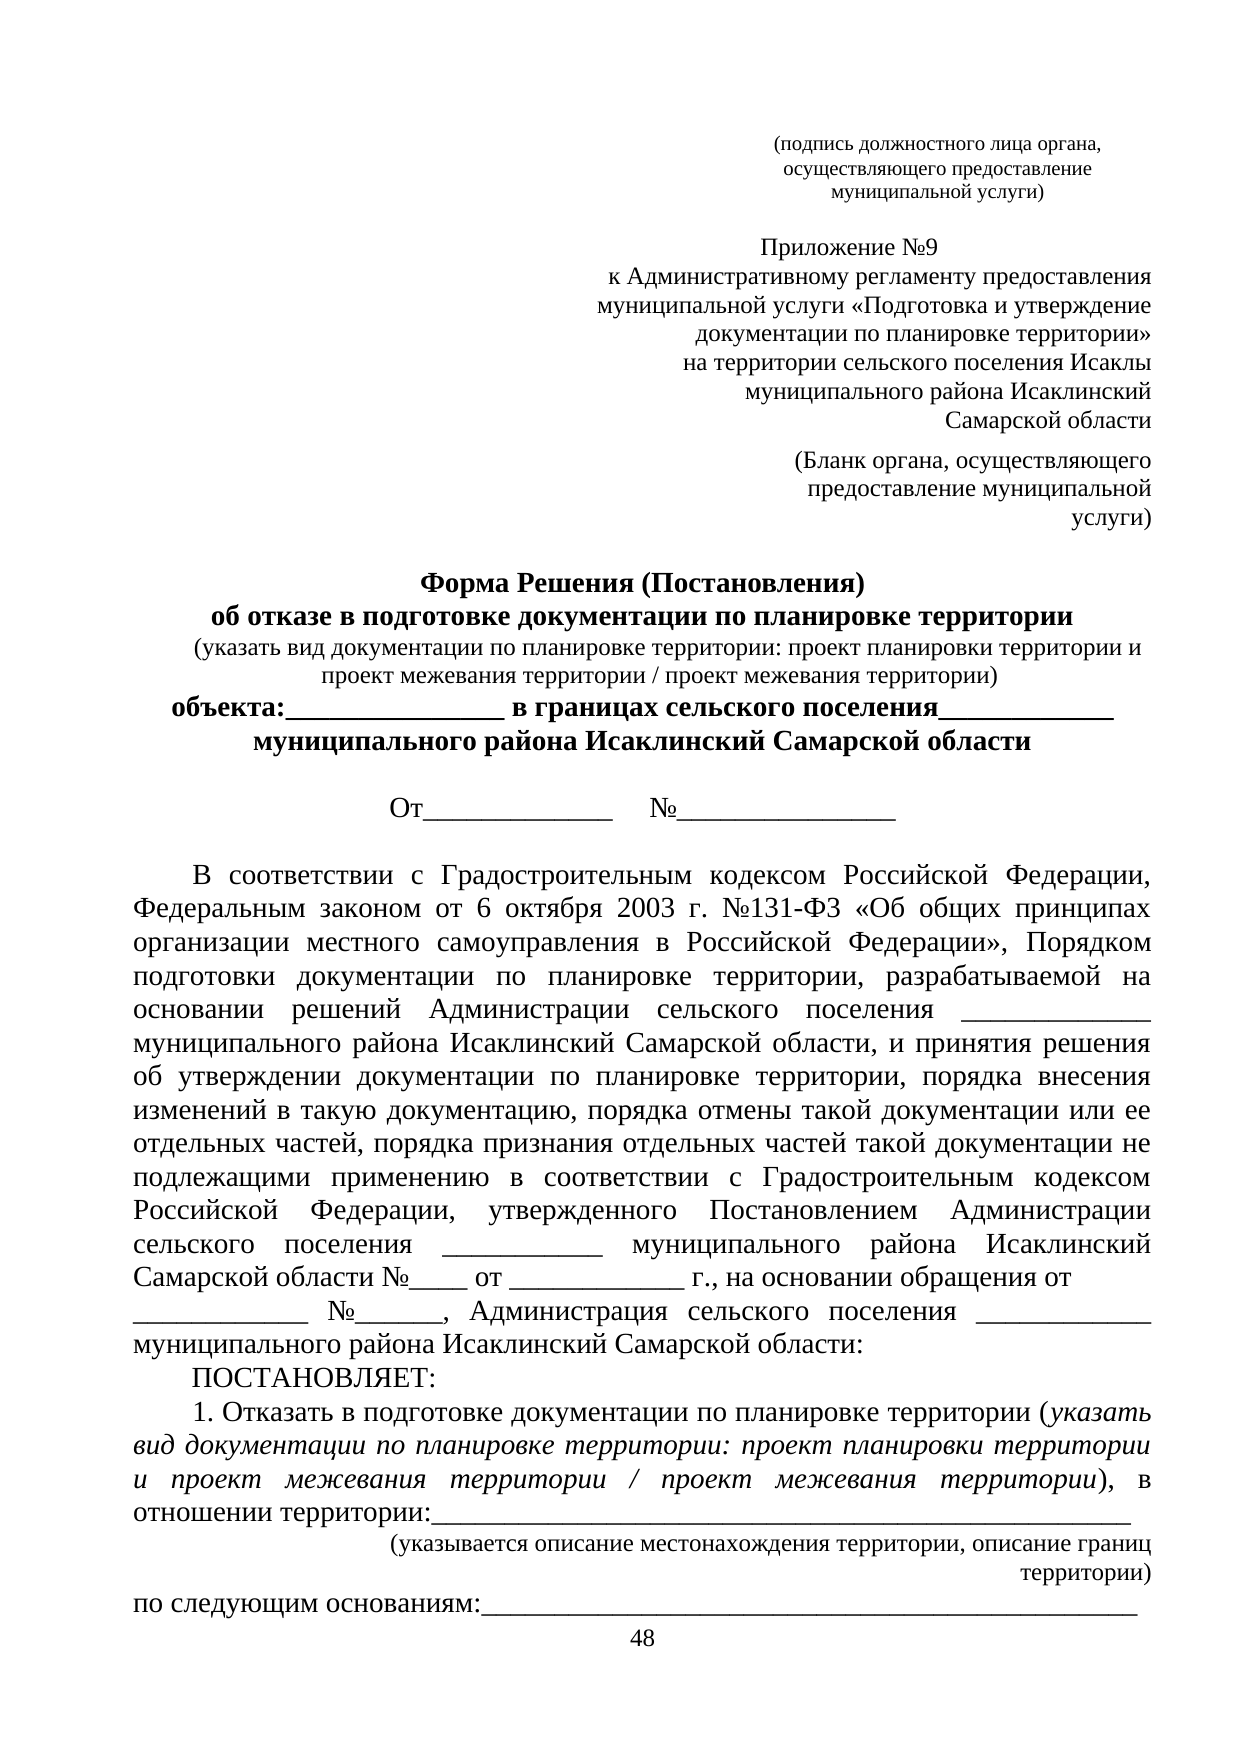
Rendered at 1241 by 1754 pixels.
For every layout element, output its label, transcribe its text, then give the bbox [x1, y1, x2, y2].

text муниципальной услуги «Подготовка и утверждение [133, 290, 1152, 318]
text В соответствии с Градостроительным кодексом Российской Федерации, Федеральным законом от 6 октября 2003 г. №131-Ф3 «Об общих принципах организации местного самоуправления в Российской Федерации», Порядком подготовки документации по планировке территории, разрабатываемой на основании решений Администрации сельского поселения _____________ муниципального района Исаклинский Самарской области, и принятия решения об утверждении документации по планировке территории, порядка внесения изменений в такую документацию, порядка отмены такой документации или ее отдельных частей, порядка признания отдельных частей такой документации не подлежащими применению в соответствии с Градостроительным кодексом Российской Федерации, утвержденного Постановлением Администрации сельского поселения ___________ муниципального района Исаклинский Самарской области №____ от ____________ г., на основании обращения от ____________ №______, Администрация сельского поселения ____________ муниципального района Исаклинский Самарской области: [133, 857, 1152, 1360]
text ПОСТАНОВЛЯЕТ: [133, 1360, 1152, 1394]
text 1. Отказать в подготовке документации по планировке территории (указать вид документации по планировке территории: проект планировки территории и проект межевания территории / проект межевания территории), в отношении территории: [133, 1394, 1152, 1528]
text об отказе в подготовке документации по планировке территории [133, 598, 1152, 632]
text по следующим основаниям: [133, 1585, 1152, 1619]
text муниципального района Исаклинский [133, 376, 1152, 405]
text документации по планировке территории» [133, 318, 1152, 347]
text Приложение №9 [546, 232, 1152, 261]
text на территории сельского поселения Исаклы [133, 347, 1152, 376]
text к Административному регламенту предоставления [133, 261, 1152, 290]
text (указать вид документации по планировке территории: проект планировки территории и проект межевания территории / проект межевания территории) [168, 632, 1152, 689]
text осуществляющего предоставление муниципальной услуги) [723, 155, 1152, 203]
text Самарской области [133, 405, 1152, 433]
text объекта:_______________ в границах сельского поселения____________ муниципального района Исаклинский Самарской области [133, 689, 1152, 756]
text (указывается описание местонахождения территории, описание границ территории) [299, 1528, 1152, 1585]
text От_____________ № [133, 790, 1152, 823]
text (подпись должностного лица органа, [723, 131, 1152, 155]
text (Бланк органа, осуществляющего предоставление муниципальной услуги) [757, 446, 1152, 531]
text Форма Решения (Постановления) [133, 565, 1152, 598]
